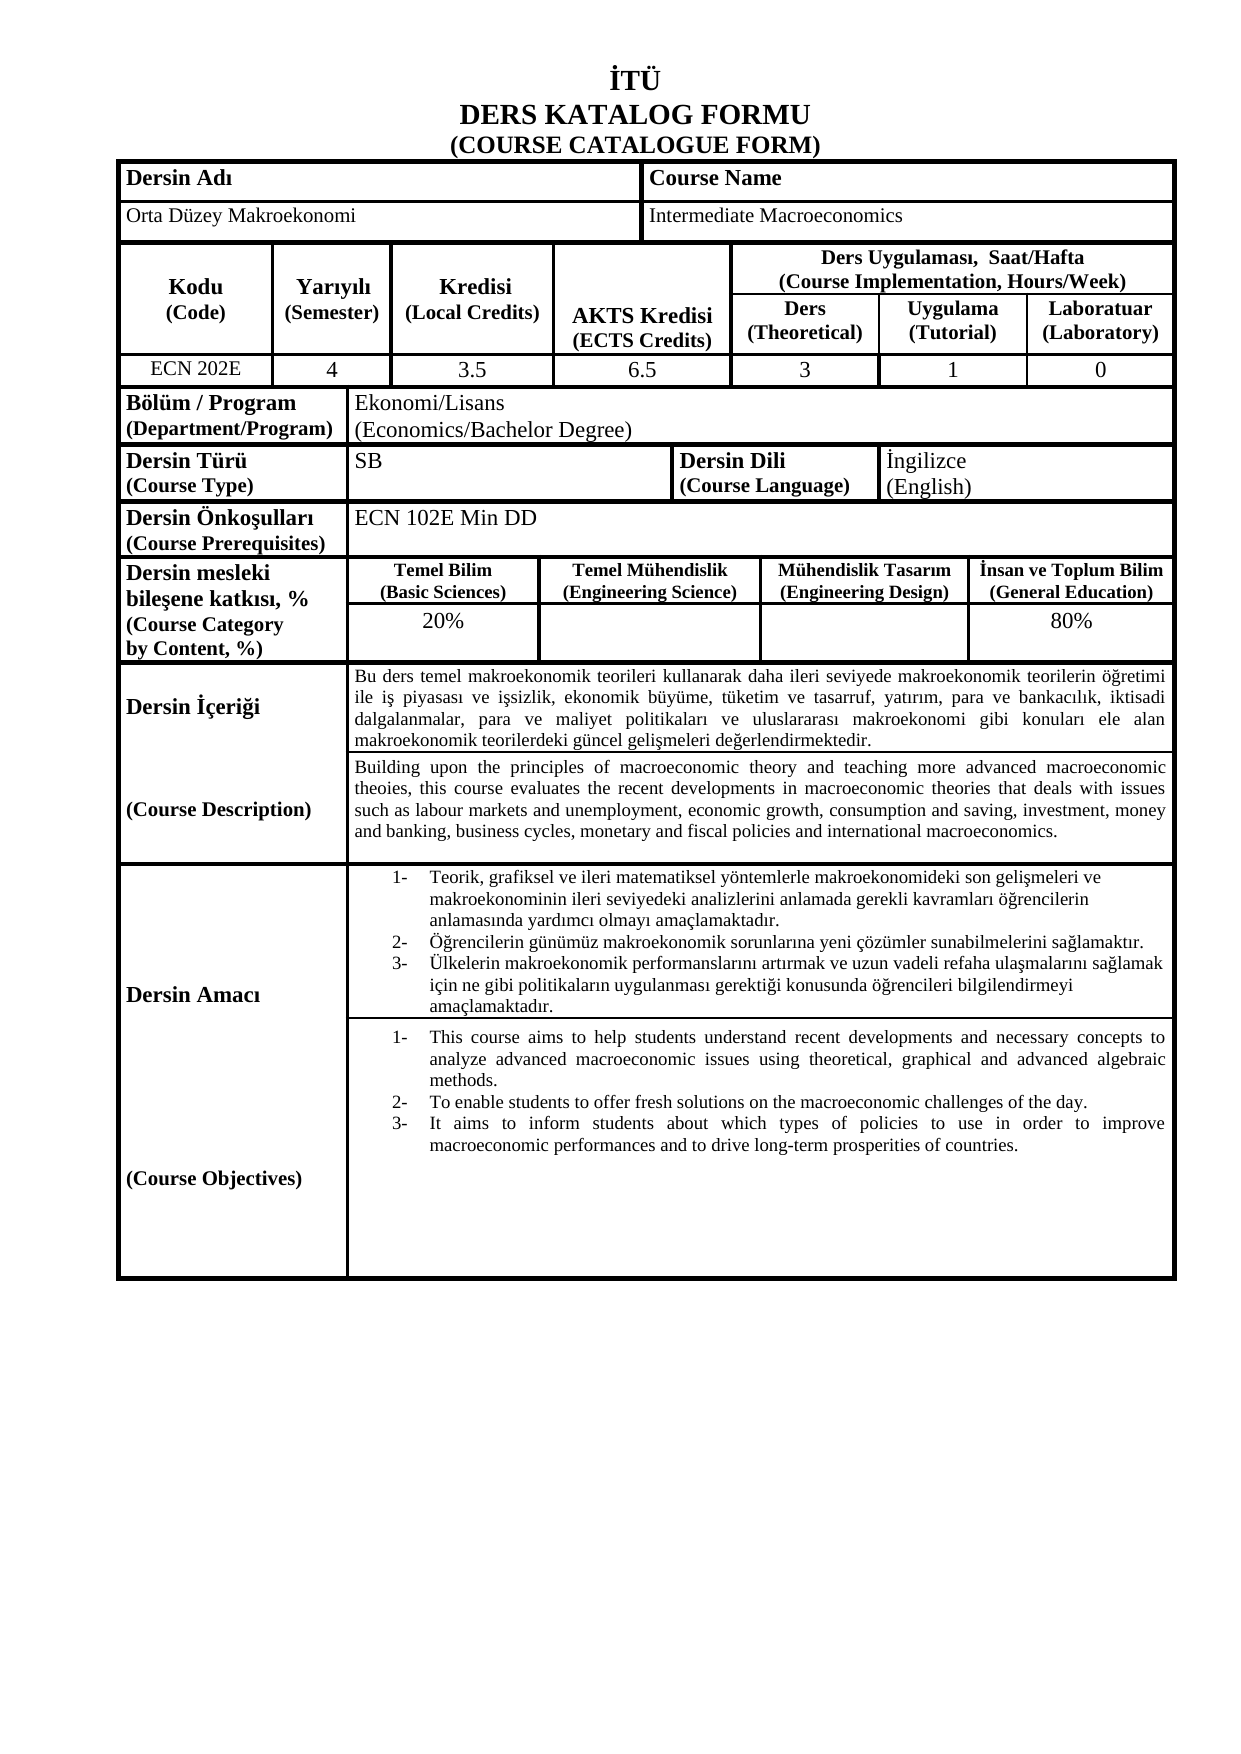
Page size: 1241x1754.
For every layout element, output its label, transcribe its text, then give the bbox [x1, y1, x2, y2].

table_cell Dersin Önkoşulları (Course Prerequisites) [121, 504, 346, 554]
table_cell Uygulama (Tutorial) [880, 295, 1026, 352]
table_cell 4 [274, 356, 389, 384]
table_cell Temel Mühendislik (Engineering Science) [541, 559, 759, 602]
table_cell Orta Düzey Makroekonomi [121, 203, 639, 240]
table_cell Dersin Dili (Course Language) [674, 447, 877, 499]
table_header Course Name [644, 164, 1172, 200]
table_cell Teorik, grafiksel ve ileri matematiksel yöntemlerle makroekonomideki son gelişmeleri ve makroekonominin ileri seviyedeki analizlerini anlamada gerekli kavramları öğrencilerin anlamasında yardımcı olmayı amaçlamaktadır. Öğrencilerin günümüz makroekonomik sorunlarına yeni çözümler sunabilmelerini sağlamaktır. Ülkelerin makroekonomik performanslarını artırmak ve uzun vadeli refaha ulaşmalarını sağlamak için ne gibi politikaların uygulanması gerektiği konusunda öğrencileri bilgilendirmeyi amaçlamaktadır. [349, 866, 1172, 1017]
table_cell Dersin Türü (Course Type) [121, 447, 346, 499]
table_cell Yarıyılı (Semester) [274, 245, 389, 352]
table_cell Mühendislik Tasarım (Engineering Design) [762, 559, 967, 602]
table_cell Laboratuar (Laboratory) [1028, 295, 1172, 352]
table_cell [541, 605, 759, 660]
table_cell AKTS Kredisi (ECTS Credits) [555, 245, 729, 352]
table_cell Bölüm / Program (Department/Program) [121, 389, 346, 442]
table_cell Ders Uygulaması, Saat/Hafta (Course Implementation, Hours/Week) [733, 245, 1172, 293]
text (Course Catalogue ForM) [118, 131, 1152, 159]
table_cell 20% [349, 605, 537, 660]
table_cell Ekonomi/Lisans (Economics/Bachelor Degree) [349, 389, 1172, 442]
table_cell [762, 605, 967, 660]
table_cell 1 [881, 356, 1026, 384]
table_cell Temel Bilim (Basic Sciences) [349, 559, 537, 602]
table_cell Dersin mesleki bileşene katkısı, % (Course Category by Content, %) [121, 559, 346, 660]
table_cell İngilizce (English) [881, 447, 1172, 499]
table_cell 3 [733, 356, 877, 384]
table_cell Kredisi (Local Credits) [393, 245, 552, 352]
text İTÜ [118, 63, 1152, 97]
table_cell Kodu (Code) [121, 245, 271, 352]
table_cell This course aims to help students understand recent developments and necessary concepts to analyze advanced macroeconomic issues using theoretical, graphical and advanced algebraic methods. To enable students to offer fresh solutions on the macroeconomic challenges of the day. It aims to inform students about which types of policies to use in order to improve macroeconomic performances and to drive long-term prosperities of countries. [349, 1019, 1172, 1276]
table_cell Intermediate Macroeconomics [644, 203, 1172, 240]
table_cell İnsan ve Toplum Bilim (General Education) [970, 559, 1172, 602]
table_cell Dersin Amacı (Course Objectives) [121, 866, 346, 1276]
table_cell 6.5 [555, 356, 729, 384]
table_cell SB [349, 447, 670, 499]
table_cell Bu ders temel makroekonomik teorileri kullanarak daha ileri seviyede makroekonomik teorilerin öğretimi ile iş piyasası ve işsizlik, ekonomik büyüme, tüketim ve tasarruf, yatırım, para ve bankacılık, iktisadi dalgalanmalar, para ve maliyet politikaları ve uluslararası makroekonomi gibi konuları ele alan makroekonomik teorilerdeki güncel gelişmeleri değerlendirmektedir. [349, 665, 1172, 751]
text DERS KATALOG FORMU [118, 97, 1152, 131]
table_cell 3.5 [393, 356, 552, 384]
table_cell 80% [970, 605, 1172, 660]
table_cell Building upon the principles of macroeconomic theory and teaching more advanced macroeconomic theoies, this course evaluates the recent developments in macroeconomic theories that deals with issues such as labour markets and unemployment, economic growth, consumption and saving, investment, money and banking, business cycles, monetary and fiscal policies and international macroeconomics. [349, 753, 1172, 861]
table_cell 0 [1028, 356, 1172, 384]
table_cell Ders (Theoretical) [733, 295, 878, 352]
table_header Dersin Adı [121, 164, 639, 200]
table_cell ECN 202E [121, 356, 271, 384]
table_cell ECN 102E Min DD [349, 504, 1172, 554]
table_cell Dersin İçeriği (Course Description) [121, 665, 346, 861]
